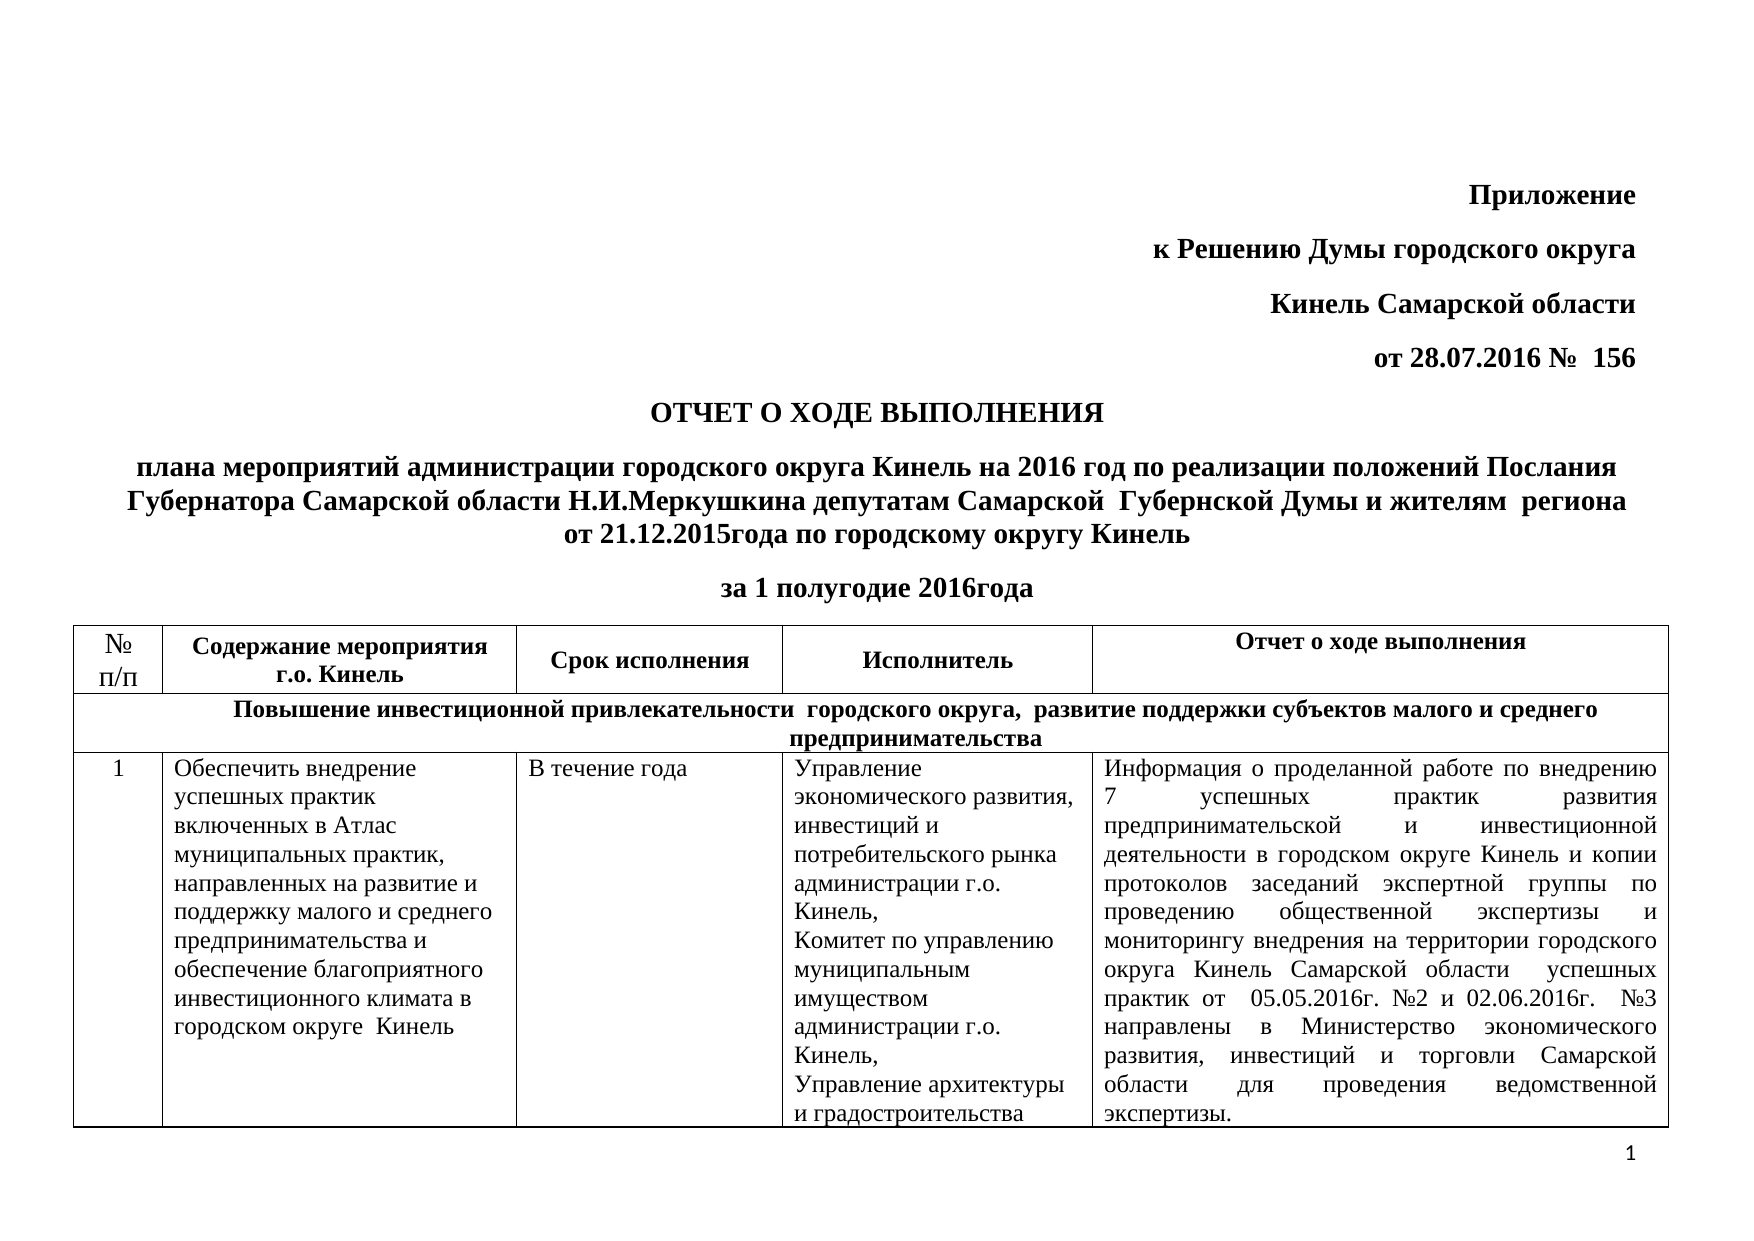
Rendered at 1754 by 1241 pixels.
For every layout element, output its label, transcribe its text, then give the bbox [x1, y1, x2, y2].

table_header № п/п [74, 626, 162, 693]
text Приложение [118, 177, 1636, 211]
text за 1 полугодие 2016года [118, 571, 1636, 604]
table_header Исполнитель [783, 626, 1092, 693]
table_header Содержание мероприятия г.о. Кинель [163, 626, 516, 693]
text Кинель Самарской области [118, 286, 1636, 319]
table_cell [783, 753, 1092, 1126]
table_cell [74, 694, 163, 752]
table_cell 1 [74, 753, 162, 1126]
text ОТЧЕТ О ХОДЕ ВЫПОЛНЕНИЯ [118, 395, 1636, 428]
text плана мероприятий администрации городского округа Кинель на 2016 год по реализации положений Послания Губернатора Самарской области Н.И.Меркушкина депутатам Самарской Губернской Думы и жителям региона от 21.12.2015года по городскому округу Кинель [118, 449, 1636, 550]
table_header Срок исполнения [517, 626, 782, 693]
table_cell Повышение инвестиционной привлекательности городского округа, развитие поддержки субъектов малого и среднего предпринимательства [163, 694, 1668, 752]
table_cell В течение года [517, 753, 782, 1126]
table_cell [163, 753, 516, 1126]
table_header Отчет о ходе выполнения [1093, 626, 1668, 693]
text к Решению Думы городского округа [118, 232, 1636, 265]
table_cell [1093, 753, 1668, 1126]
text от 28.07.2016 № 156 [118, 340, 1636, 374]
